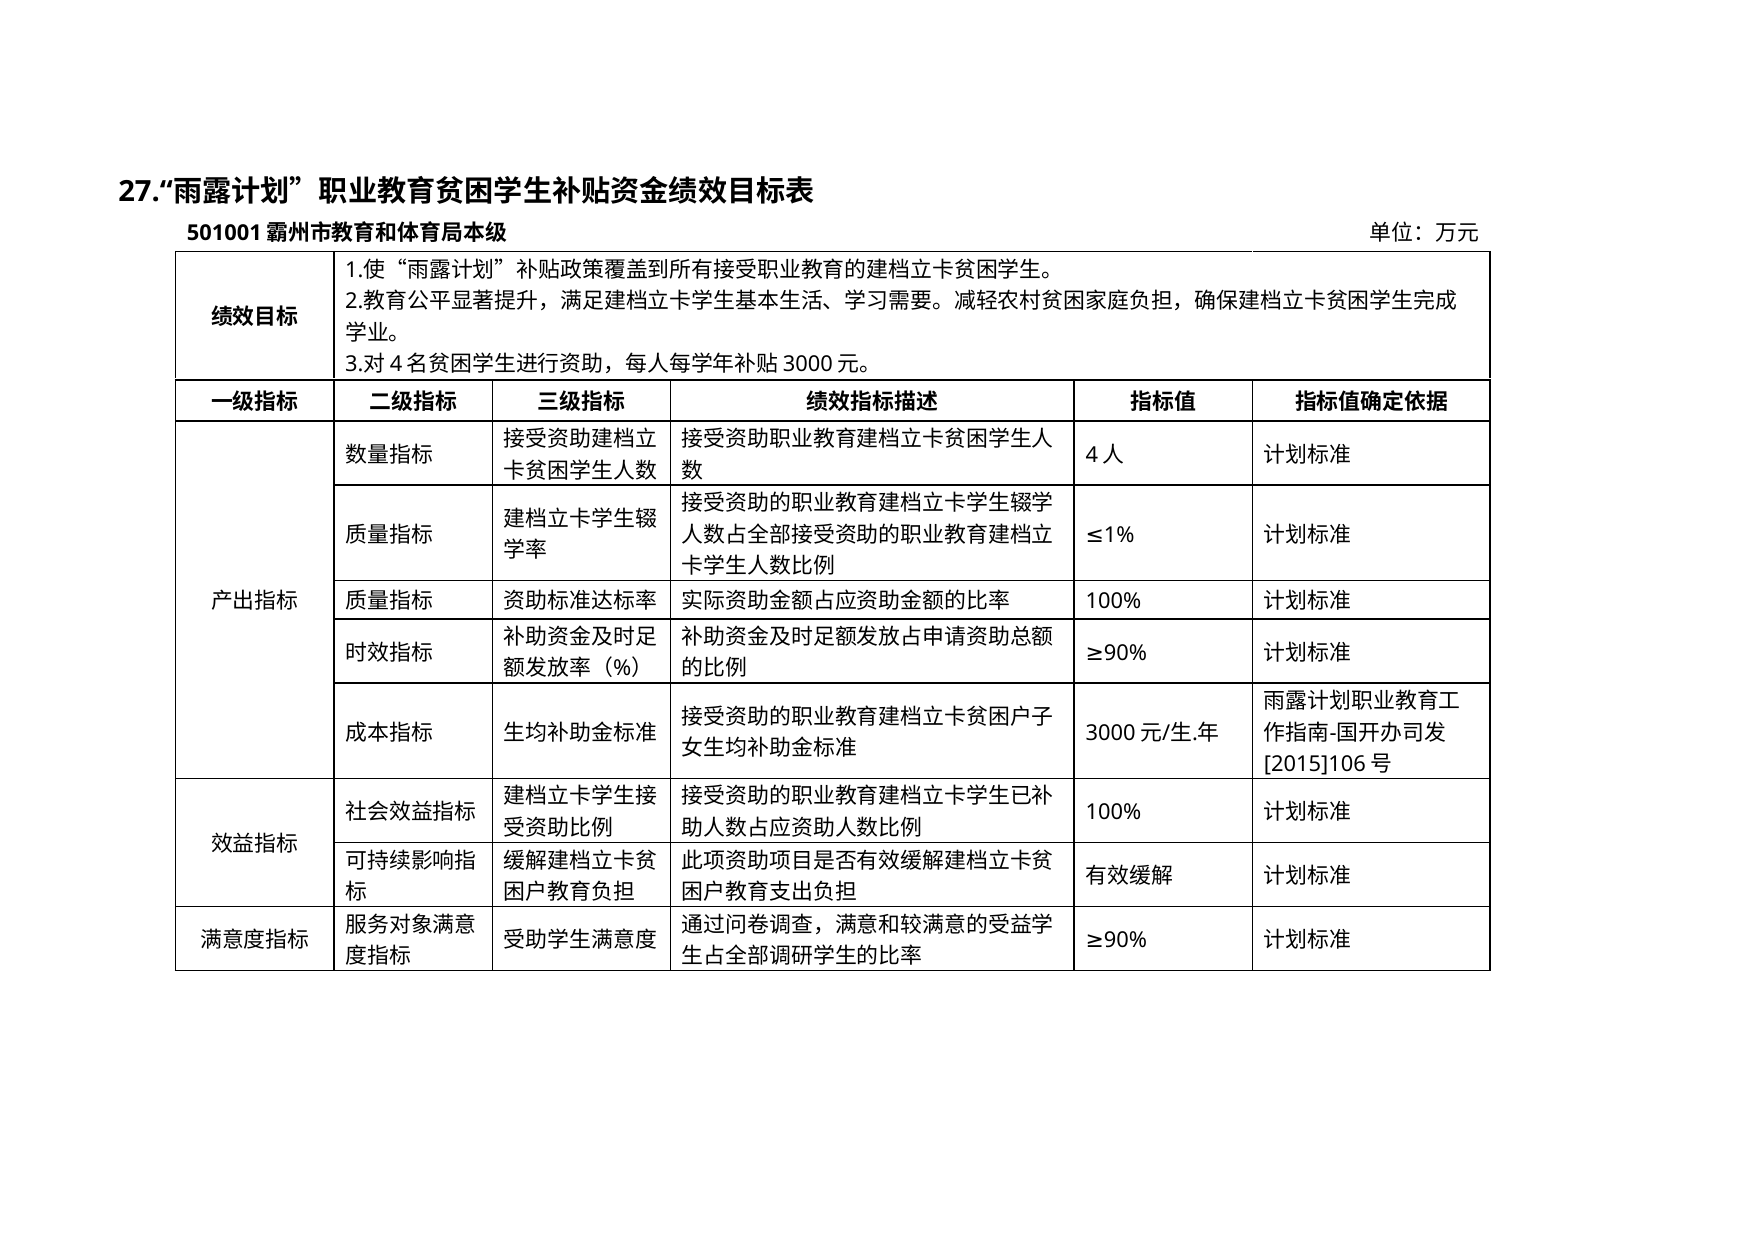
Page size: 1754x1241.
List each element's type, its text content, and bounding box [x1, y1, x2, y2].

table_header 三级指标 [493, 381, 670, 420]
table_cell 时效指标 [335, 620, 492, 682]
table_header 指标值确定依据 [1253, 381, 1489, 420]
table_cell 计划标准 [1253, 422, 1489, 484]
table_cell 通过问卷调查，满意和较满意的受益学生占全部调研学生的比率 [671, 907, 1073, 969]
table_cell 成本指标 [335, 684, 492, 777]
table_cell 计划标准 [1253, 907, 1489, 969]
table_cell 此项资助项目是否有效缓解建档立卡贫困户教育支出负担 [671, 843, 1073, 906]
table_cell 计划标准 [1253, 486, 1489, 579]
table_header 501001霸州市教育和体育局本级 [176, 211, 1252, 251]
table_cell ≥90% [1075, 620, 1252, 682]
table_cell 3000元/生.年 [1075, 684, 1252, 777]
table_cell 生均补助金标准 [493, 684, 670, 777]
table_header 二级指标 [335, 381, 492, 420]
table_cell 可持续影响指标 [335, 843, 492, 906]
table_cell 满意度指标 [176, 907, 333, 969]
table_cell 实际资助金额占应资助金额的比率 [671, 581, 1073, 618]
table_cell 产出指标 [176, 422, 333, 777]
table_cell 计划标准 [1253, 779, 1489, 841]
table_cell 缓解建档立卡贫困户教育负担 [493, 843, 670, 906]
table_cell 1.使“雨露计划”补贴政策覆盖到所有接受职业教育的建档立卡贫困学生。 2.教育公平显著提升，满足建档立卡学生基本生活、学习需要。减轻农村贫困家庭负担，确保建档立卡贫困学生完成学业。 3.对4名贫困学生进行资助，每人每学年补贴3000元。 [335, 252, 1489, 377]
table_cell 接受资助的职业教育建档立卡学生辍学人数占全部接受资助的职业教育建档立卡学生人数比例 [671, 486, 1073, 579]
table_header 绩效指标描述 [671, 381, 1073, 420]
table_cell 补助资金及时足额发放率（%） [493, 620, 670, 682]
table_cell 有效缓解 [1075, 843, 1252, 906]
table_cell 社会效益指标 [335, 779, 492, 841]
table_cell 建档立卡学生辍学率 [493, 486, 670, 579]
table_header 一级指标 [176, 381, 333, 420]
table_cell 接受资助的职业教育建档立卡学生已补助人数占应资助人数比例 [671, 779, 1073, 841]
table_cell 4人 [1075, 422, 1252, 484]
table_cell 数量指标 [335, 422, 492, 484]
table_cell 100% [1075, 581, 1252, 618]
table_cell 资助标准达标率 [493, 581, 670, 618]
table_cell 接受资助职业教育建档立卡贫困学生人数 [671, 422, 1073, 484]
table_cell 100% [1075, 779, 1252, 841]
table_cell 补助资金及时足额发放占申请资助总额的比例 [671, 620, 1073, 682]
text 27.“雨露计划”职业教育贫困学生补贴资金绩效目标表 [118, 167, 1547, 209]
table_cell 效益指标 [176, 779, 333, 906]
table_cell 计划标准 [1253, 843, 1489, 906]
table_cell ≥90% [1075, 907, 1252, 969]
table_header 指标值 [1075, 381, 1252, 420]
table_cell 质量指标 [335, 486, 492, 579]
table_cell 质量指标 [335, 581, 492, 618]
table_cell 服务对象满意度指标 [335, 907, 492, 969]
table_cell 建档立卡学生接受资助比例 [493, 779, 670, 841]
table_cell 受助学生满意度 [493, 907, 670, 969]
table_cell 绩效目标 [176, 252, 333, 377]
table_cell 雨露计划职业教育工作指南-国开办司发[2015]106号 [1253, 684, 1489, 777]
table_header 单位：万元 [1253, 211, 1489, 251]
table_cell 接受资助的职业教育建档立卡贫困户子女生均补助金标准 [671, 684, 1073, 777]
table_cell 接受资助建档立卡贫困学生人数 [493, 422, 670, 484]
table_cell 计划标准 [1253, 581, 1489, 618]
table_cell ≤1% [1075, 486, 1252, 579]
table_cell 计划标准 [1253, 620, 1489, 682]
